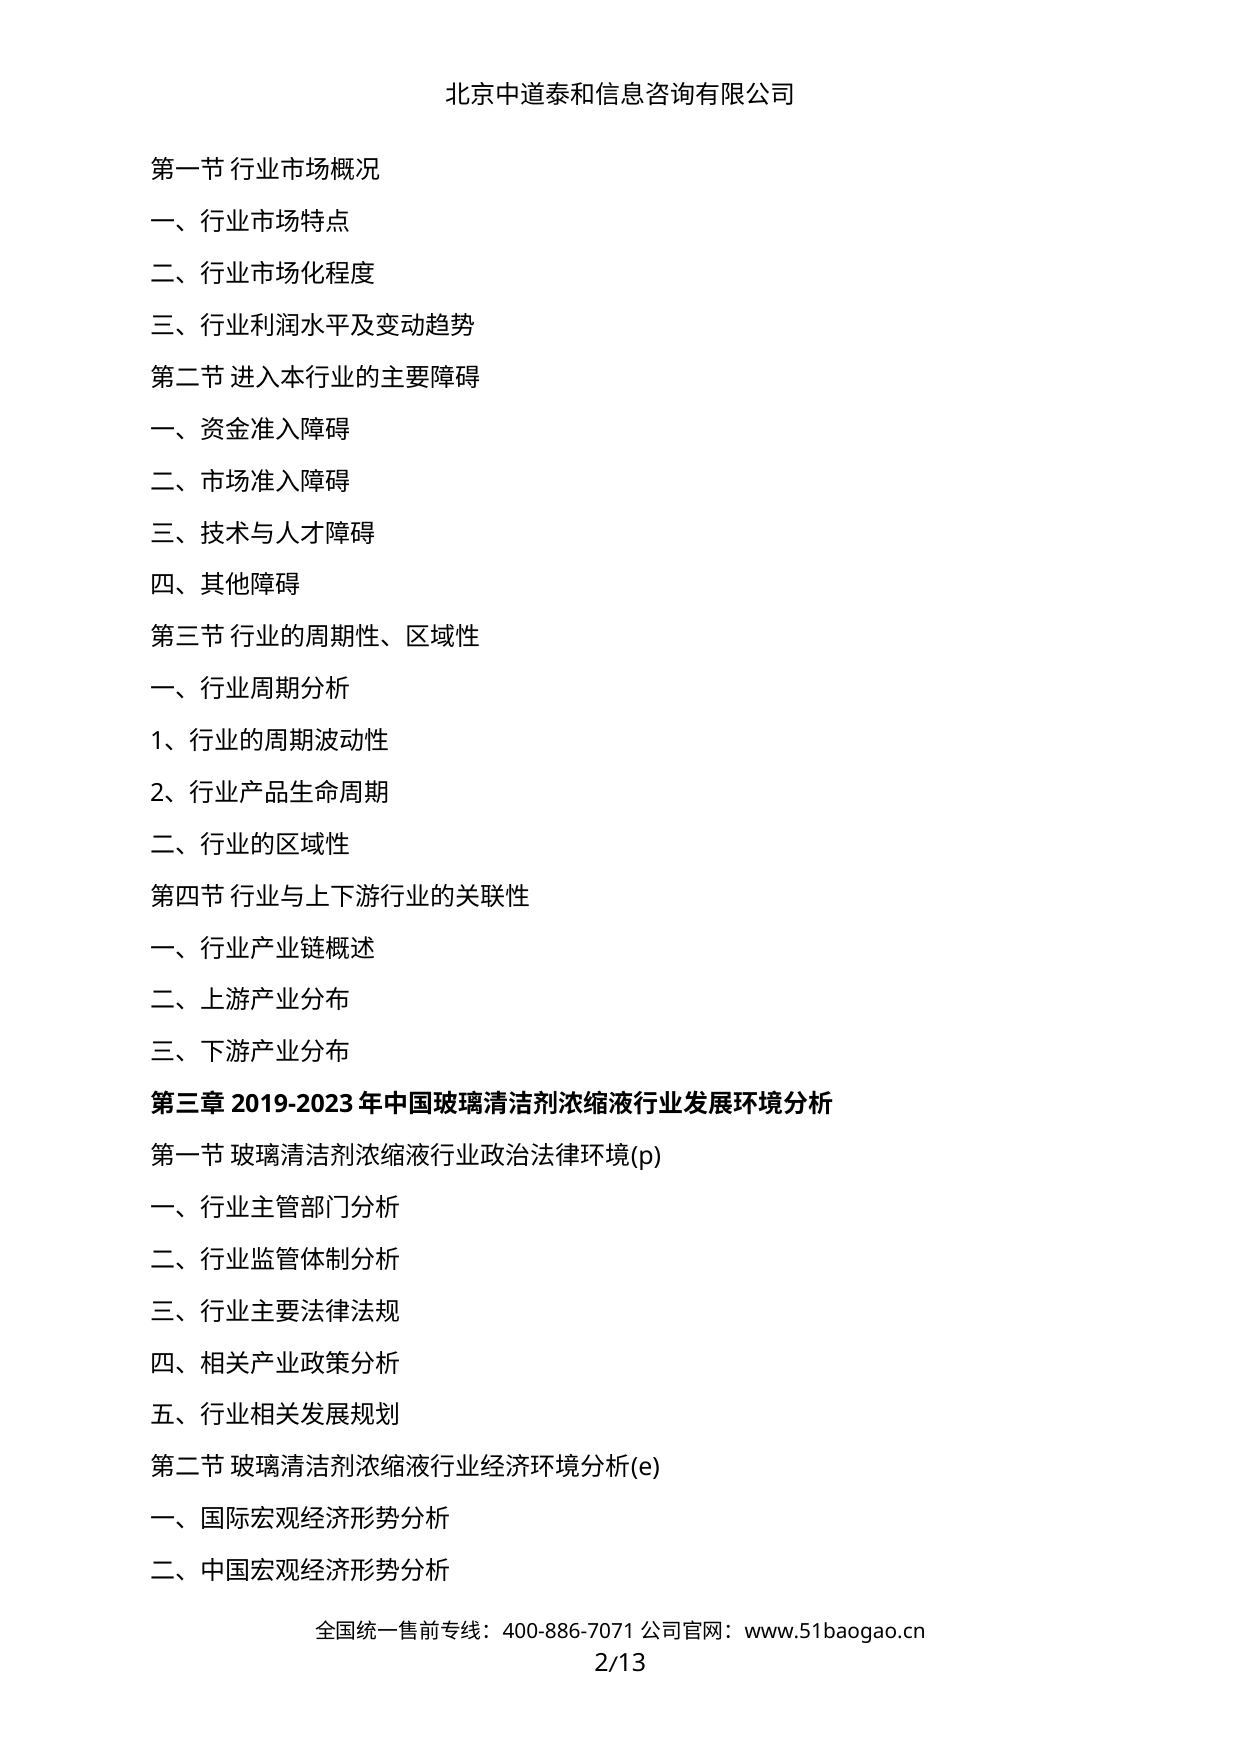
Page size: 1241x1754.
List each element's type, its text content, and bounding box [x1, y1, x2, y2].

text 1、行业的周期波动性 [150, 721, 1090, 757]
text 二、行业监管体制分析 [150, 1239, 1090, 1276]
text 一、资金准入障碍 [150, 409, 1090, 446]
text 二、行业市场化程度 [150, 254, 1090, 290]
text 二、行业的区域性 [150, 824, 1090, 861]
text 第四节 行业与上下游行业的关联性 [150, 876, 1090, 912]
text 一、行业产业链概述 [150, 928, 1090, 964]
text 第一节 玻璃清洁剂浓缩液行业政治法律环境(p) [150, 1136, 1090, 1172]
text 一、行业市场特点 [150, 202, 1090, 238]
text 一、行业周期分析 [150, 669, 1090, 705]
text 二、市场准入障碍 [150, 461, 1090, 497]
text 三、技术与人才障碍 [150, 513, 1090, 549]
text 2、行业产品生命周期 [150, 772, 1090, 809]
text 三、行业主要法律法规 [150, 1291, 1090, 1327]
text 三、行业利润水平及变动趋势 [150, 306, 1090, 342]
text 一、行业主管部门分析 [150, 1187, 1090, 1224]
text 四、相关产业政策分析 [150, 1343, 1090, 1379]
text 二、中国宏观经济形势分析 [150, 1551, 1090, 1587]
text 二、上游产业分布 [150, 980, 1090, 1016]
text 五、行业相关发展规划 [150, 1395, 1090, 1431]
text 四、其他障碍 [150, 565, 1090, 601]
text 第三章 2019-2023年中国玻璃清洁剂浓缩液行业发展环境分析 [150, 1084, 1090, 1120]
text 一、国际宏观经济形势分析 [150, 1499, 1090, 1535]
text 第三节 行业的周期性、区域性 [150, 617, 1090, 653]
text 第二节 进入本行业的主要障碍 [150, 357, 1090, 394]
text 第二节 玻璃清洁剂浓缩液行业经济环境分析(e) [150, 1447, 1090, 1483]
text 第一节 行业市场概况 [150, 150, 1090, 186]
text 三、下游产业分布 [150, 1032, 1090, 1068]
